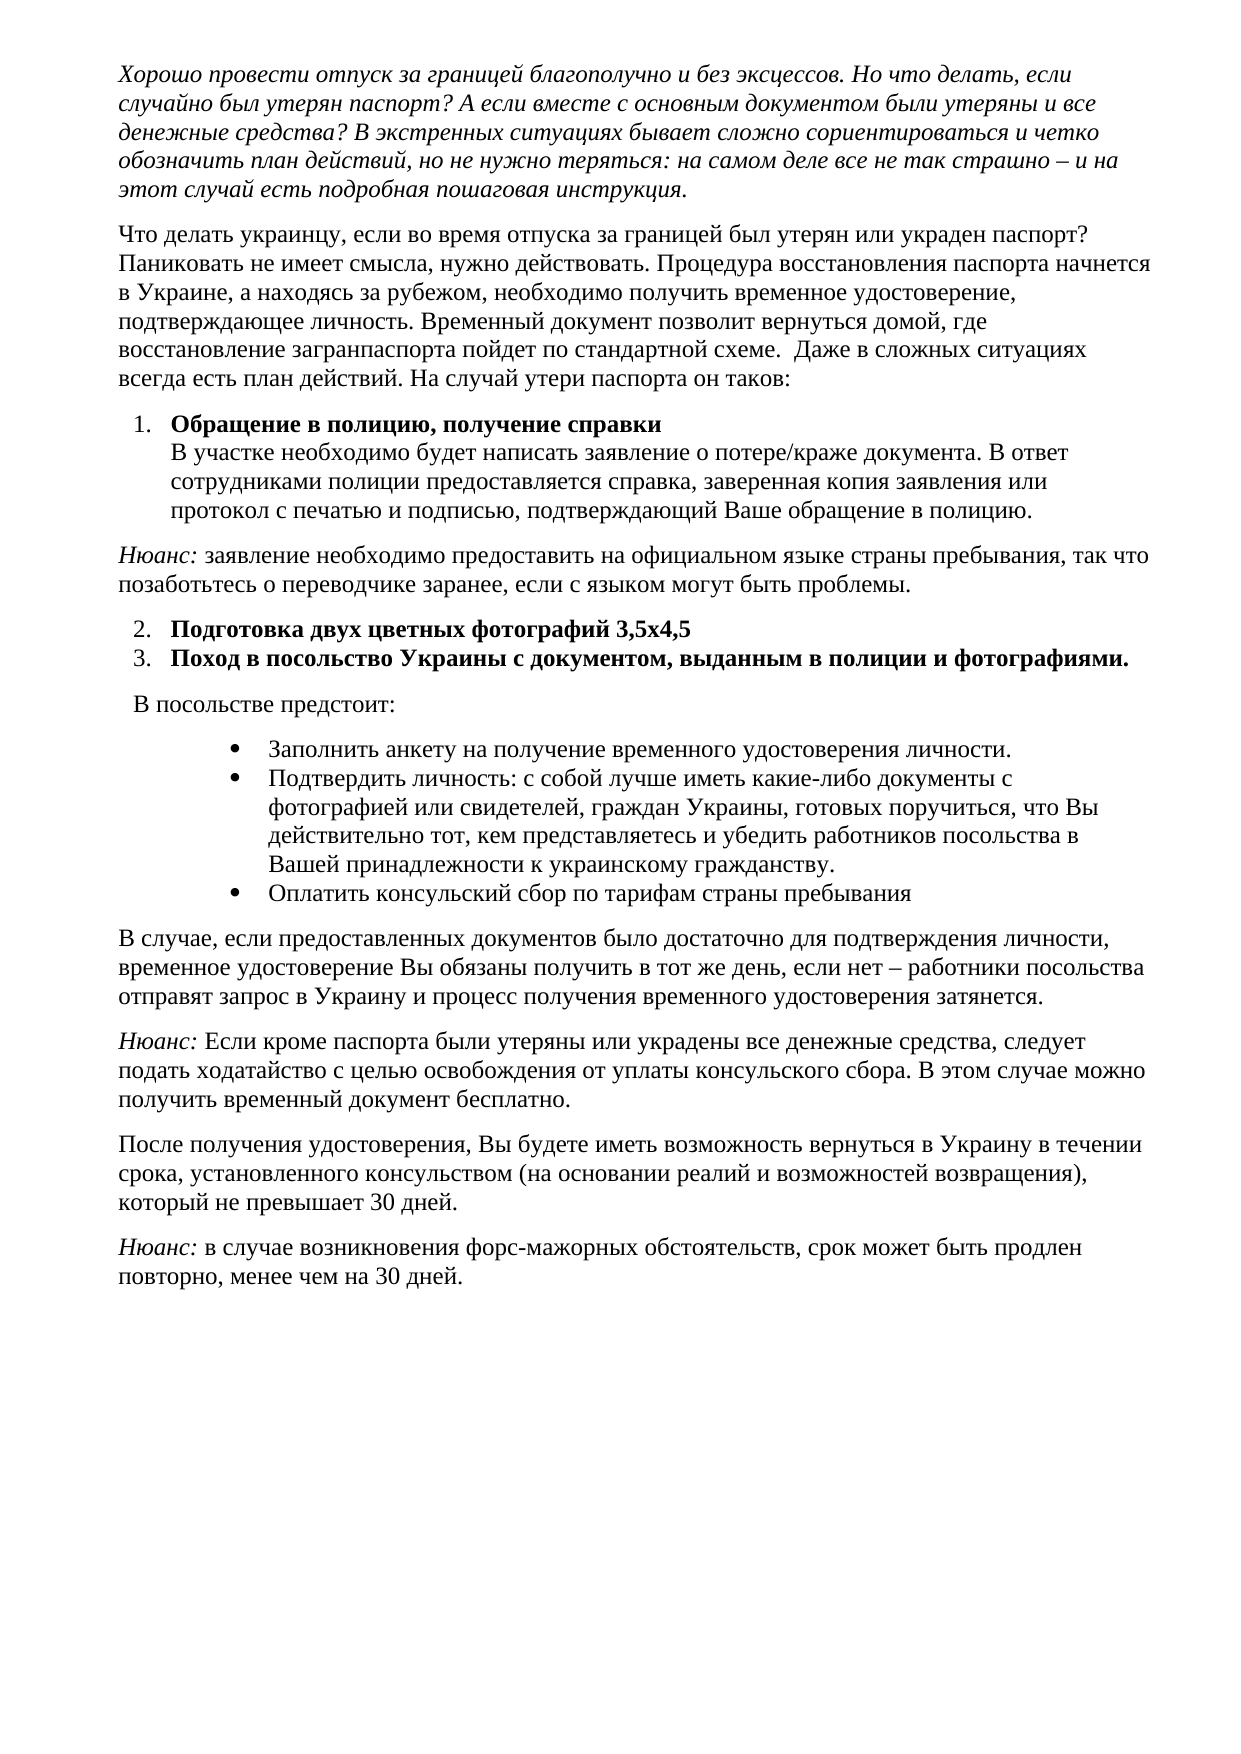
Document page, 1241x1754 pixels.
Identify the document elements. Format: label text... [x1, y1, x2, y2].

list Поход в посольство Украины с документом, выданным в полиции и фотографиями. [133, 643, 1152, 672]
text Нюанс: заявление необходимо предоставить на официальном языке страны пребывания, так что позаботьтесь о переводчике заранее, если с языком могут быть проблемы. [118, 540, 1152, 598]
list Заполнить анкету на получение временного удостоверения личности. [231, 734, 1152, 763]
text Нюанс: в случае возникновения форс-мажорных обстоятельств, срок может быть продлен повторно, менее чем на 30 дней. [118, 1232, 1152, 1289]
text Что делать украинцу, если во время отпуска за границей был утерян или украден паспорт? Паниковать не имеет смысла, нужно действовать. Процедура восстановления паспорта начнется в Украине, а находясь за рубежом, необходимо получить временное удостоверение, подтверждающее личность. Временный документ позволит вернуться домой, где восстановление загранпаспорта пойдет по стандартной схеме. Даже в сложных ситуациях всегда есть план действий. На случай утери паспорта он таков: [118, 219, 1152, 392]
text Нюанс: Если кроме паспорта были утеряны или украдены все денежные средства, следует подать ходатайство с целью освобождения от уплаты консульского сбора. В этом случае можно получить временный документ бесплатно. [118, 1026, 1152, 1112]
text Хорошо провести отпуск за границей благополучно и без эксцессов. Но что делать, если случайно был утерян паспорт? А если вместе с основным документом были утеряны и все денежные средства? В экстренных ситуациях бывает сложно сориентироваться и четко обозначить план действий, но не нужно теряться: на самом деле все не так страшно – и на этот случай есть подробная пошаговая инструкция. [118, 59, 1152, 203]
text В посольстве предстоит: [133, 689, 1152, 717]
list Подготовка двух цветных фотографий 3,5х4,5 [133, 614, 1152, 643]
list Обращение в полицию, получение справки В участке необходимо будет написать заявление о потере/краже документа. В ответ сотрудниками полиции предоставляется справка, заверенная копия заявления или протокол с печатью и подписью, подтверждающий Ваше обращение в полицию. [133, 409, 1152, 524]
text После получения удостоверения, Вы будете иметь возможность вернуться в Украину в течении срока, установленного консульством (на основании реалий и возможностей возвращения), который не превышает 30 дней. [118, 1129, 1152, 1215]
text В случае, если предоставленных документов было достаточно для подтверждения личности, временное удостоверение Вы обязаны получить в тот же день, если нет – работники посольства отправят запрос в Украину и процесс получения временного удостоверения затянется. [118, 923, 1152, 1009]
list Оплатить консульский сбор по тарифам страны пребывания [231, 878, 1152, 907]
list Подтвердить личность: с собой лучше иметь какие-либо документы с фотографией или свидетелей, граждан Украины, готовых поручиться, что Вы действительно тот, кем представляетесь и убедить работников посольства в Вашей принадлежности к украинскому гражданству. [231, 763, 1152, 878]
